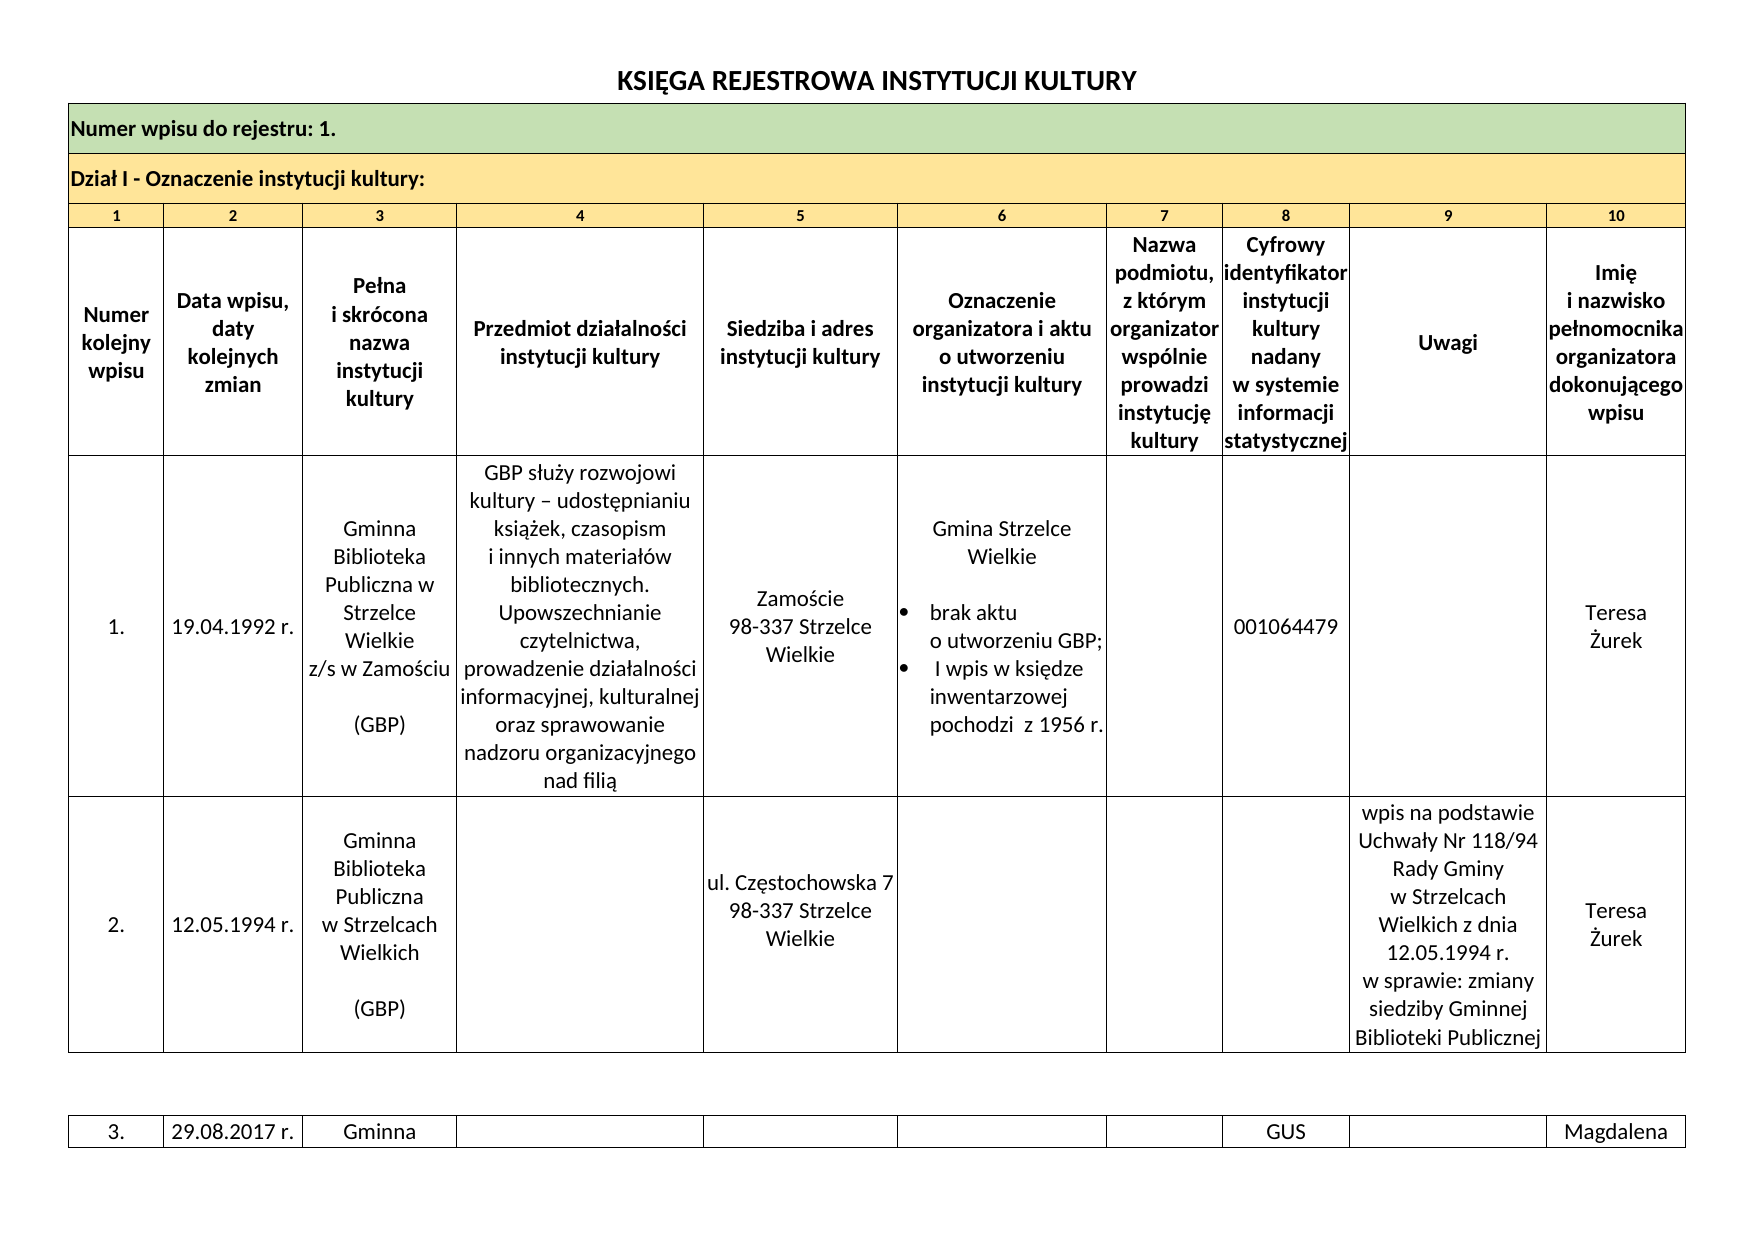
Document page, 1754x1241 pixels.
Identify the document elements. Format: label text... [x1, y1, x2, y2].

table_header Numer wpisu do rejestru: 1. [69, 104, 1685, 153]
table_cell wpis na podstawie Uchwały Nr 118/94 Rady Gminy w Strzelcach Wielkich z dnia 12.05.1994 r. w sprawie: zmiany siedziby Gminnej Biblioteki Publicznej [1350, 797, 1546, 1052]
table_cell 5 [704, 204, 897, 227]
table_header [1223, 1116, 1349, 1147]
table_cell [1107, 456, 1222, 796]
table_cell Data wpisu, daty kolejnych zmian [164, 228, 302, 455]
table_cell Pełna i skrócona nazwa instytucji kultury [303, 228, 456, 455]
table_header [898, 1116, 1106, 1147]
table_cell Cyfrowy identyfikator instytucji kultury nadany w systemie informacji statystycznej [1223, 228, 1349, 455]
table_cell ul. Częstochowska 7 98-337 Strzelce Wielkie [704, 797, 897, 1052]
table_cell Gmina Strzelce Wielkie brak aktu o utworzeniu GBP; I wpis w księdze inwentarzowej pochodzi z 1956 r. [898, 456, 1106, 796]
table_cell 8 [1223, 204, 1349, 227]
table_cell 2. [69, 797, 163, 1052]
table_cell [898, 797, 1106, 1052]
text KSIĘGA REJESTROWA INSTYTUCJI KULTURY [75, 62, 1679, 97]
table_cell Oznaczenie organizatora i aktu o utworzeniu instytucji kultury [898, 228, 1106, 455]
table_cell 19.04.1992 r. [164, 456, 302, 796]
table_cell [1223, 797, 1349, 1052]
table_header [457, 1116, 703, 1147]
table_cell 1 [69, 204, 163, 227]
table_cell [457, 797, 703, 1052]
table_cell 6 [898, 204, 1106, 227]
table_header Magdalena Drewniak [1547, 1116, 1685, 1147]
table_cell Przedmiot działalności instytucji kultury [457, 228, 703, 455]
table_cell [1107, 797, 1222, 1052]
table_cell Imię i nazwisko pełnomocnika organizatora dokonującego wpisu [1547, 228, 1685, 455]
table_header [303, 1116, 456, 1147]
table_cell 12.05.1994 r. [164, 797, 302, 1052]
table_header [1107, 1116, 1222, 1147]
table_header [1350, 1116, 1546, 1147]
table_cell 7 [1107, 204, 1222, 227]
table_cell 9 [1350, 204, 1546, 227]
table_cell 001064479 [1223, 456, 1349, 796]
table_cell Teresa Żurek [1547, 797, 1685, 1052]
table_cell GBP służy rozwojowi kultury – udostępnianiu książek, czasopism i innych materiałów bibliotecznych. Upowszechnianie czytelnictwa, prowadzenie działalności informacyjnej, kulturalnej oraz sprawowanie nadzoru organizacyjnego nad filią [457, 456, 703, 796]
table_cell 2 [164, 204, 302, 227]
table_header [704, 1116, 897, 1147]
table_cell Gminna Biblioteka Publiczna w Strzelce Wielkie z/s w Zamościu (GBP) [303, 456, 456, 796]
table_cell 1. [69, 456, 163, 796]
table_cell 10 [1547, 204, 1685, 227]
table_cell Teresa Żurek [1547, 456, 1685, 796]
table_cell 3 [303, 204, 456, 227]
table_cell Numer kolejny wpisu [69, 228, 163, 455]
table_cell Siedziba i adres instytucji kultury [704, 228, 897, 455]
table_cell Zamoście 98-337 Strzelce Wielkie [704, 456, 897, 796]
table_cell Uwagi [1350, 228, 1546, 455]
table_cell 4 [457, 204, 703, 227]
table_header 3. [69, 1116, 163, 1147]
table_cell Gminna Biblioteka Publiczna w Strzelcach Wielkich (GBP) [303, 797, 456, 1052]
table_cell Dział I - Oznaczenie instytucji kultury: [69, 154, 1685, 203]
table_cell [1350, 456, 1546, 796]
table_header 29.08.2017 r. [164, 1116, 302, 1147]
table_cell Nazwa podmiotu, z którym organizator wspólnie prowadzi instytucję kultury [1107, 228, 1222, 455]
